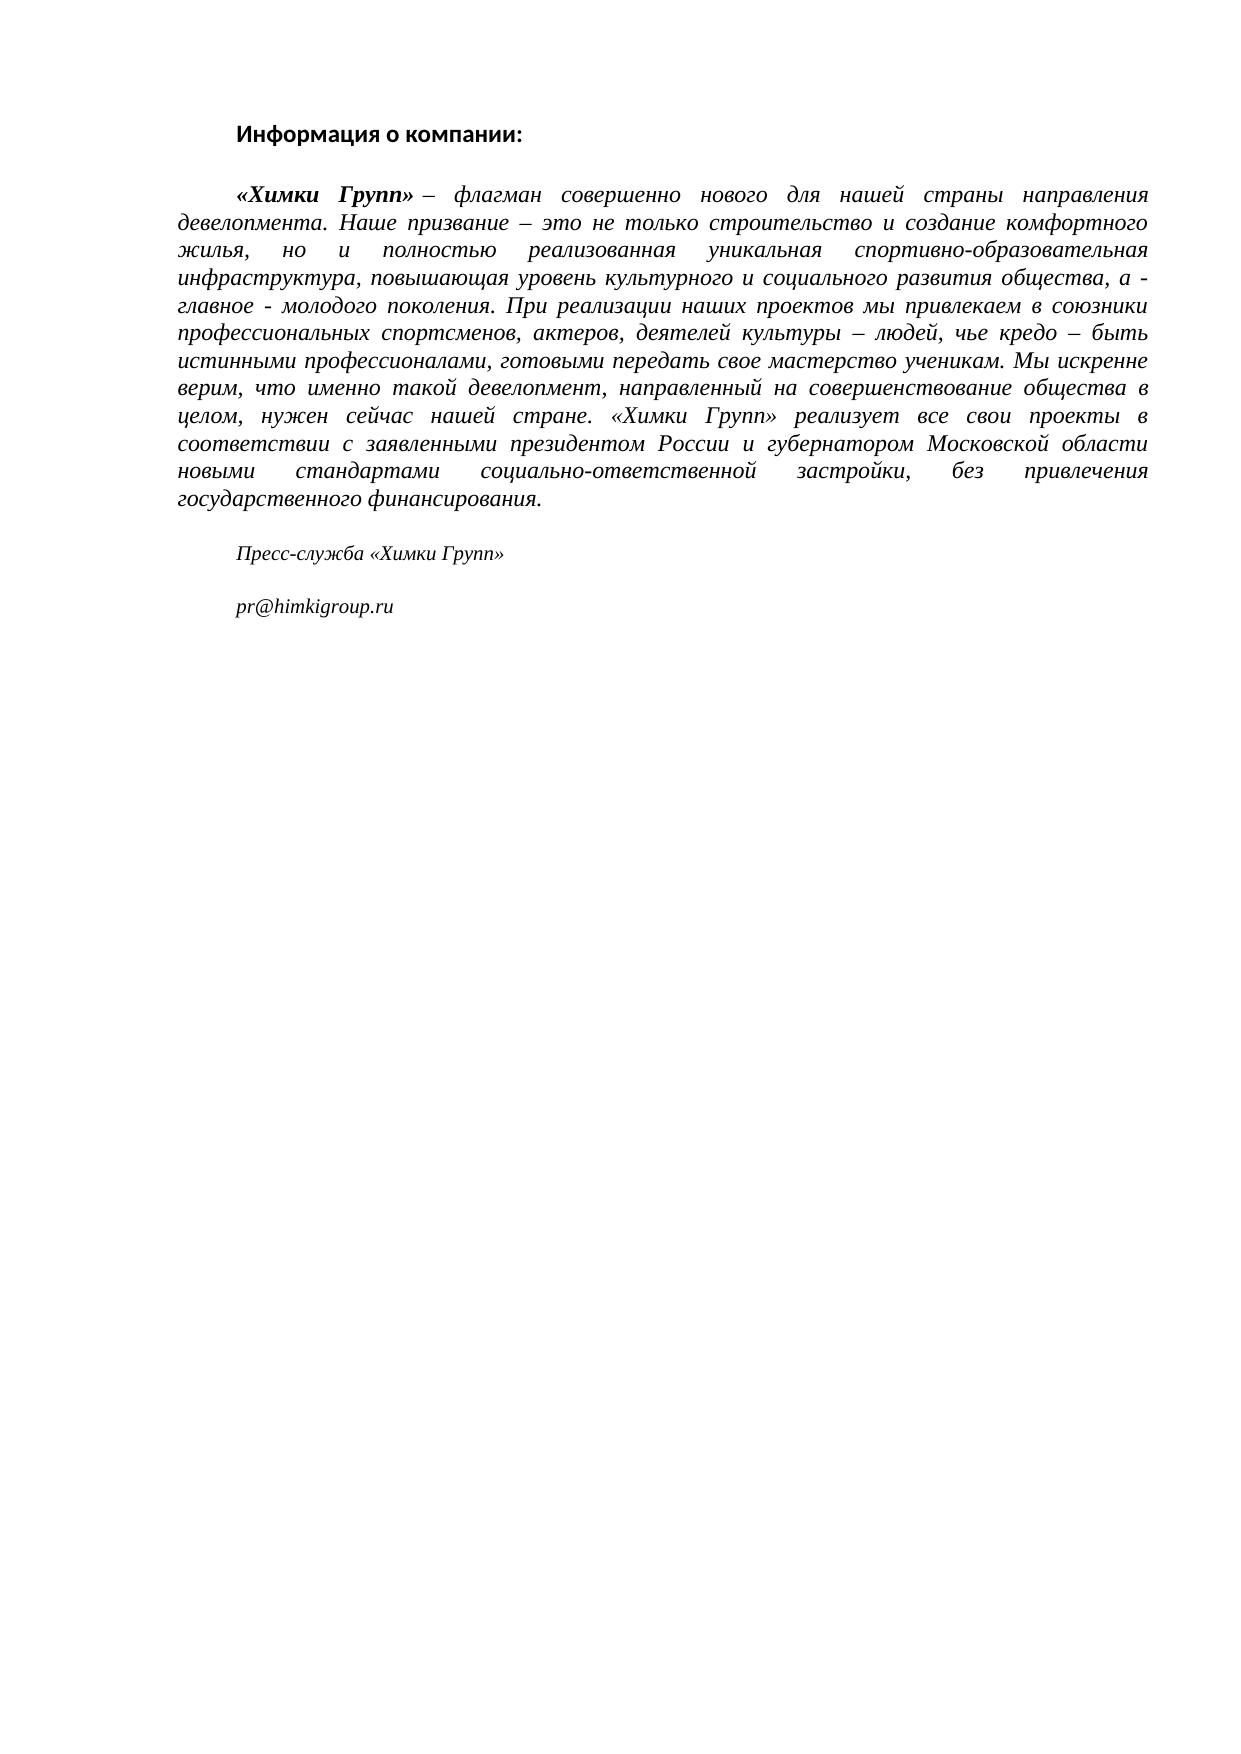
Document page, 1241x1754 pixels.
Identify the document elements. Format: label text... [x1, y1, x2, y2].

text Пресс-служба «Химки Групп» [177, 541, 1152, 565]
text Информация о компании: [177, 118, 1152, 149]
text «Химки Групп» – флагман совершенно нового для нашей страны направления девелопмента. Наше призвание – это не только строительство и создание комфортного жилья, но и полностью реализованная уникальная спортивно-образовательная инфраструктура, повышающая уровень культурного и социального развития общества, а - главное - молодого поколения. При реализации наших проектов мы привлекаем в союзники профессиональных спортсменов, актеров, деятелей культуры – людей, чье кредо – быть истинными профессионалами, готовыми передать свое мастерство ученикам. Мы искренне верим, что именно такой девелопмент, направленный на совершенствование общества в целом, нужен сейчас нашей стране. «Химки Групп» реализует все свои проекты в соответствии с заявленными президентом России и губернатором Московской области новыми стандартами социально-ответственной застройки, без привлечения государственного финансирования. [177, 180, 1152, 511]
text pr@himkigroup.ru [177, 594, 1152, 618]
